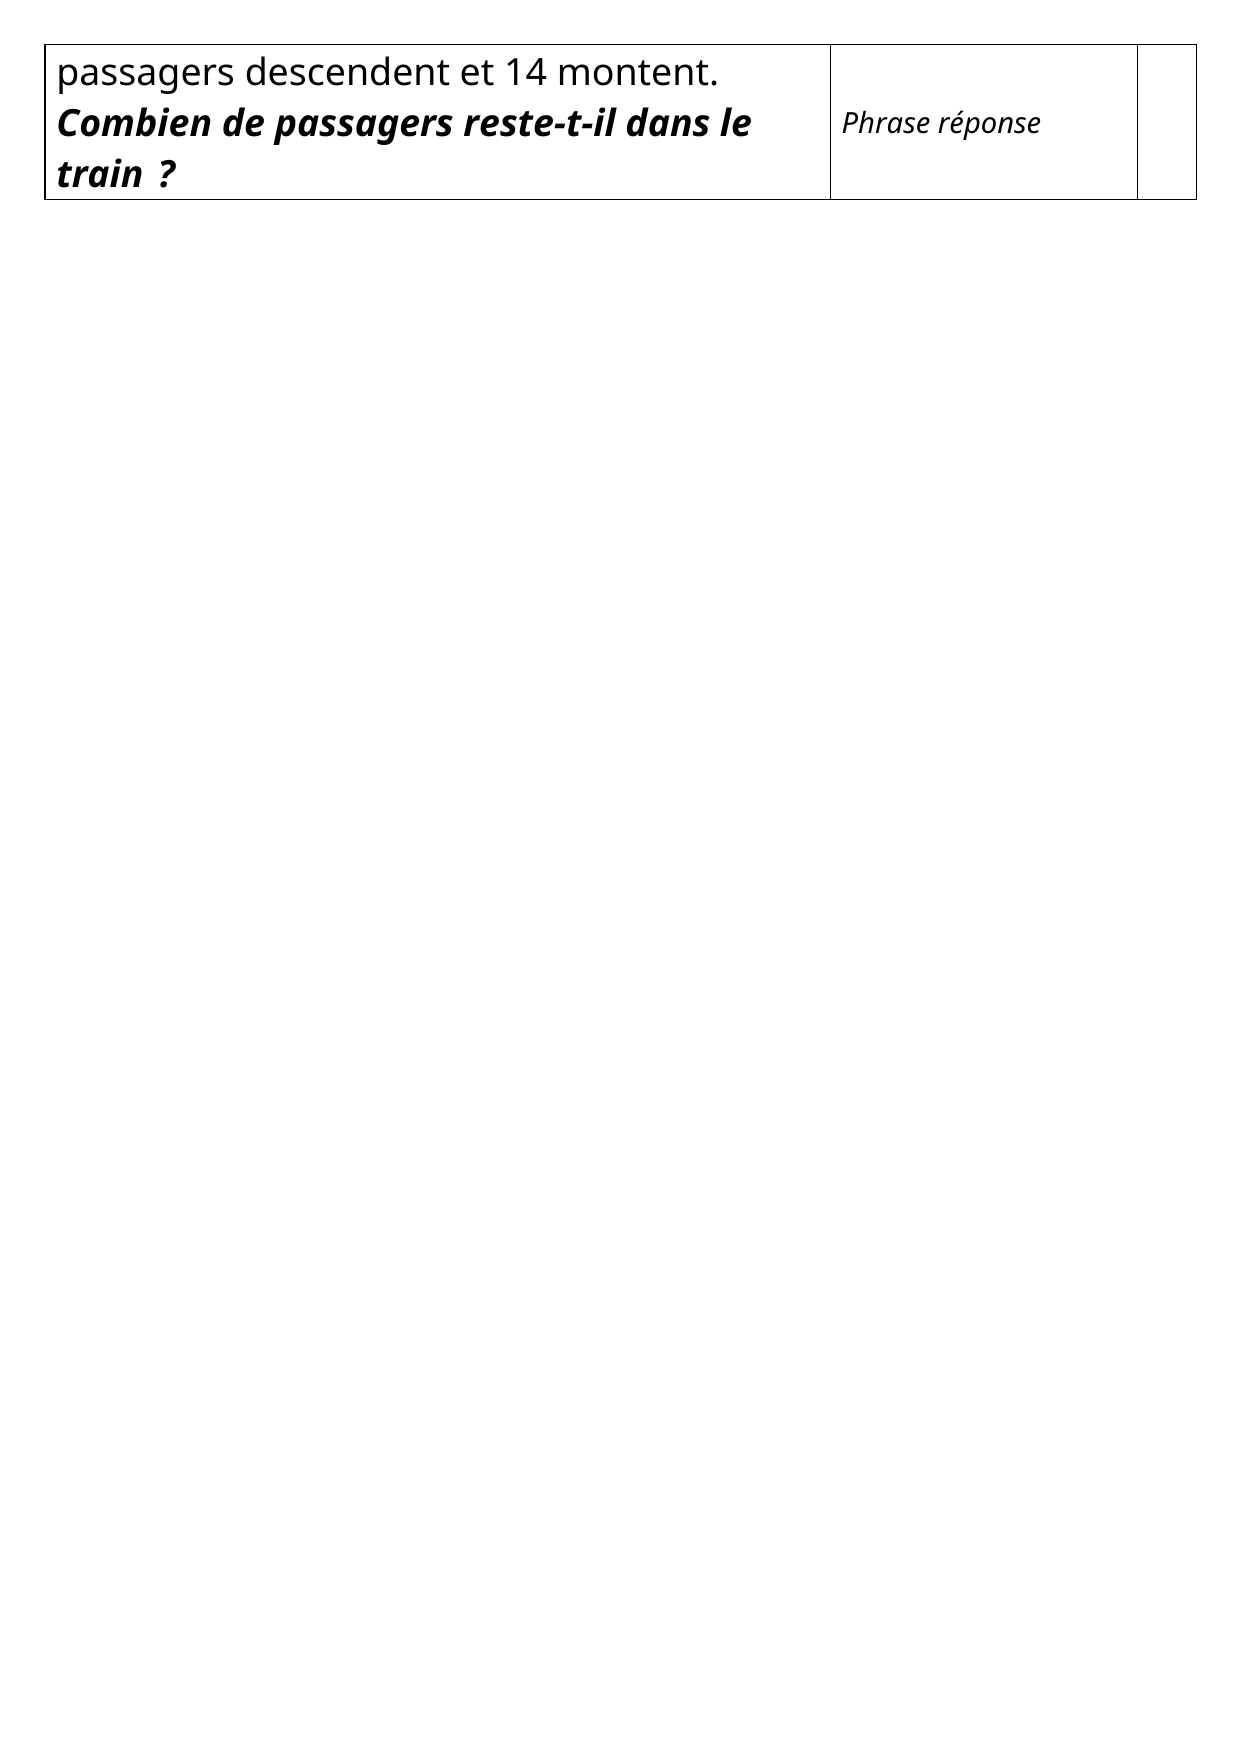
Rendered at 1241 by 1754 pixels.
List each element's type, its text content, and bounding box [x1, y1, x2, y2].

table_cell Phrase réponse [831, 45, 1137, 198]
table_cell [1138, 45, 1196, 198]
